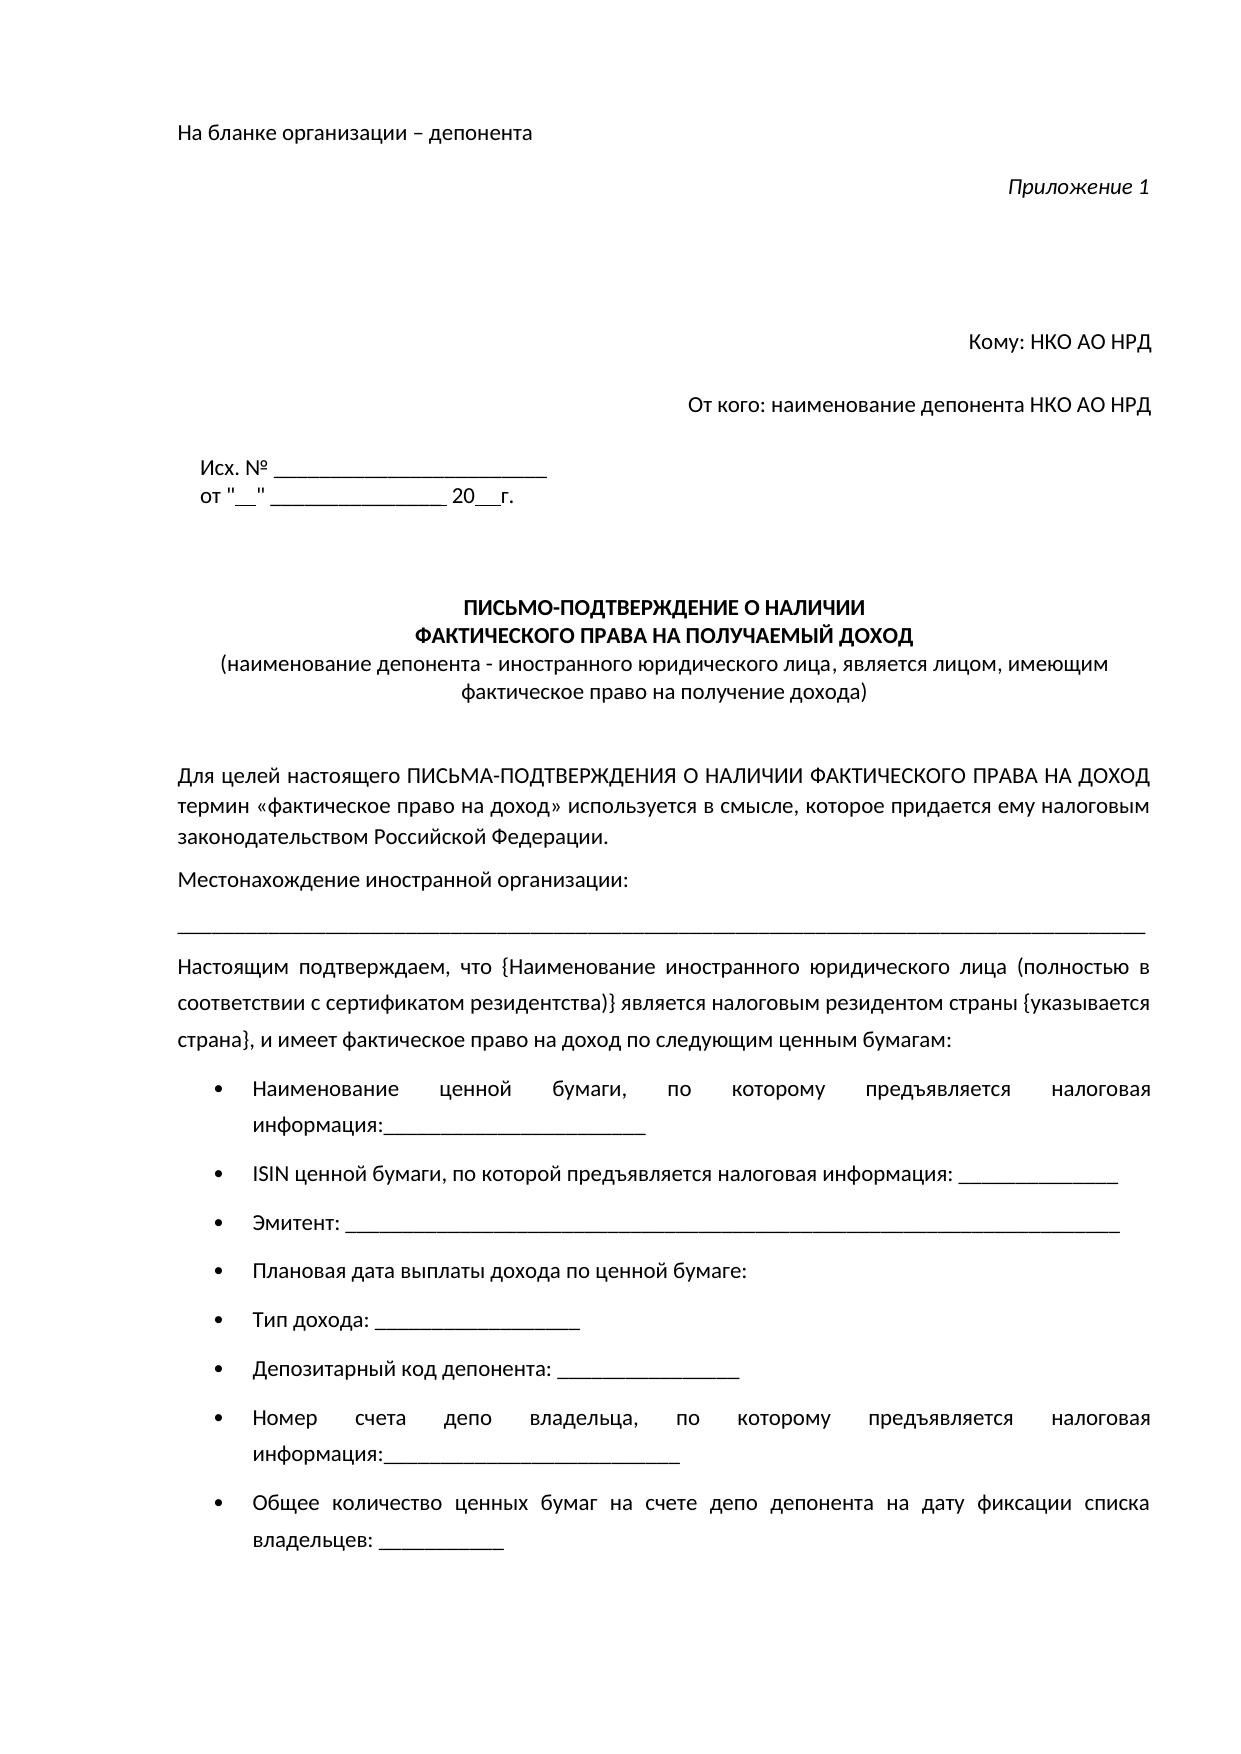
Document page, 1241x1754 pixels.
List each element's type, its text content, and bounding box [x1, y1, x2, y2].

text _____________________________________________________________________________________ [177, 909, 1152, 937]
text Приложение 1 [177, 172, 1152, 201]
text (наименование депонента - иностранного юридического лица, является лицом, имеющим фактическое право на получение дохода) [177, 649, 1152, 705]
list Тип дохода: __________________ [215, 1305, 1152, 1333]
text Местонахождение иностранной организации: [177, 866, 1152, 894]
list Плановая дата выплаты дохода по ценной бумаге: [215, 1257, 1152, 1284]
list Общее количество ценных бумаг на счете депо депонента на дату фиксации списка владельцев: ___________ [215, 1488, 1152, 1553]
text На бланке организации – депонента [177, 118, 1152, 146]
table_cell от " " _______________ 20 г. [189, 481, 563, 509]
text Кому: НКО АО НРД [177, 327, 1152, 355]
table_header Исх. № ________________________ [189, 453, 563, 481]
text Для целей настоящего ПИСЬМА-ПОДТВЕРЖДЕНИЯ О НАЛИЧИИ ФАКТИЧЕСКОГО ПРАВА НА ДОХОД термин «фактическое право на доход» используется в смысле, которое придается ему налоговым законодательством Российской Федерации. [177, 761, 1152, 850]
text ФАКТИЧЕСКОГО ПРАВА НА ПОЛУЧАЕМЫЙ ДОХОД [177, 621, 1152, 649]
text Настоящим подтверждаем, что {Наименование иностранного юридического лица (полностью в соответствии с сертификатом резидентства)} является налоговым резидентом страны {указывается страна}, и имеет фактическое право на доход по следующим ценным бумагам: [177, 952, 1152, 1053]
list Эмитент: ____________________________________________________________________ [215, 1208, 1152, 1236]
text От кого: наименование депонента НКО АО НРД [177, 390, 1152, 418]
list Депозитарный код депонента: ________________ [215, 1354, 1152, 1382]
list Наименование ценной бумаги, по которому предъявляется налоговая информация:_______________________ [215, 1074, 1152, 1138]
list Номер счета депо владельца, по которому предъявляется налоговая информация:__________________________ [215, 1403, 1152, 1467]
text ПИСЬМО-ПОДТВЕРЖДЕНИЕ О НАЛИЧИИ [177, 593, 1152, 621]
list ISIN ценной бумаги, по которой предъявляется налоговая информация: ______________ [215, 1159, 1152, 1187]
